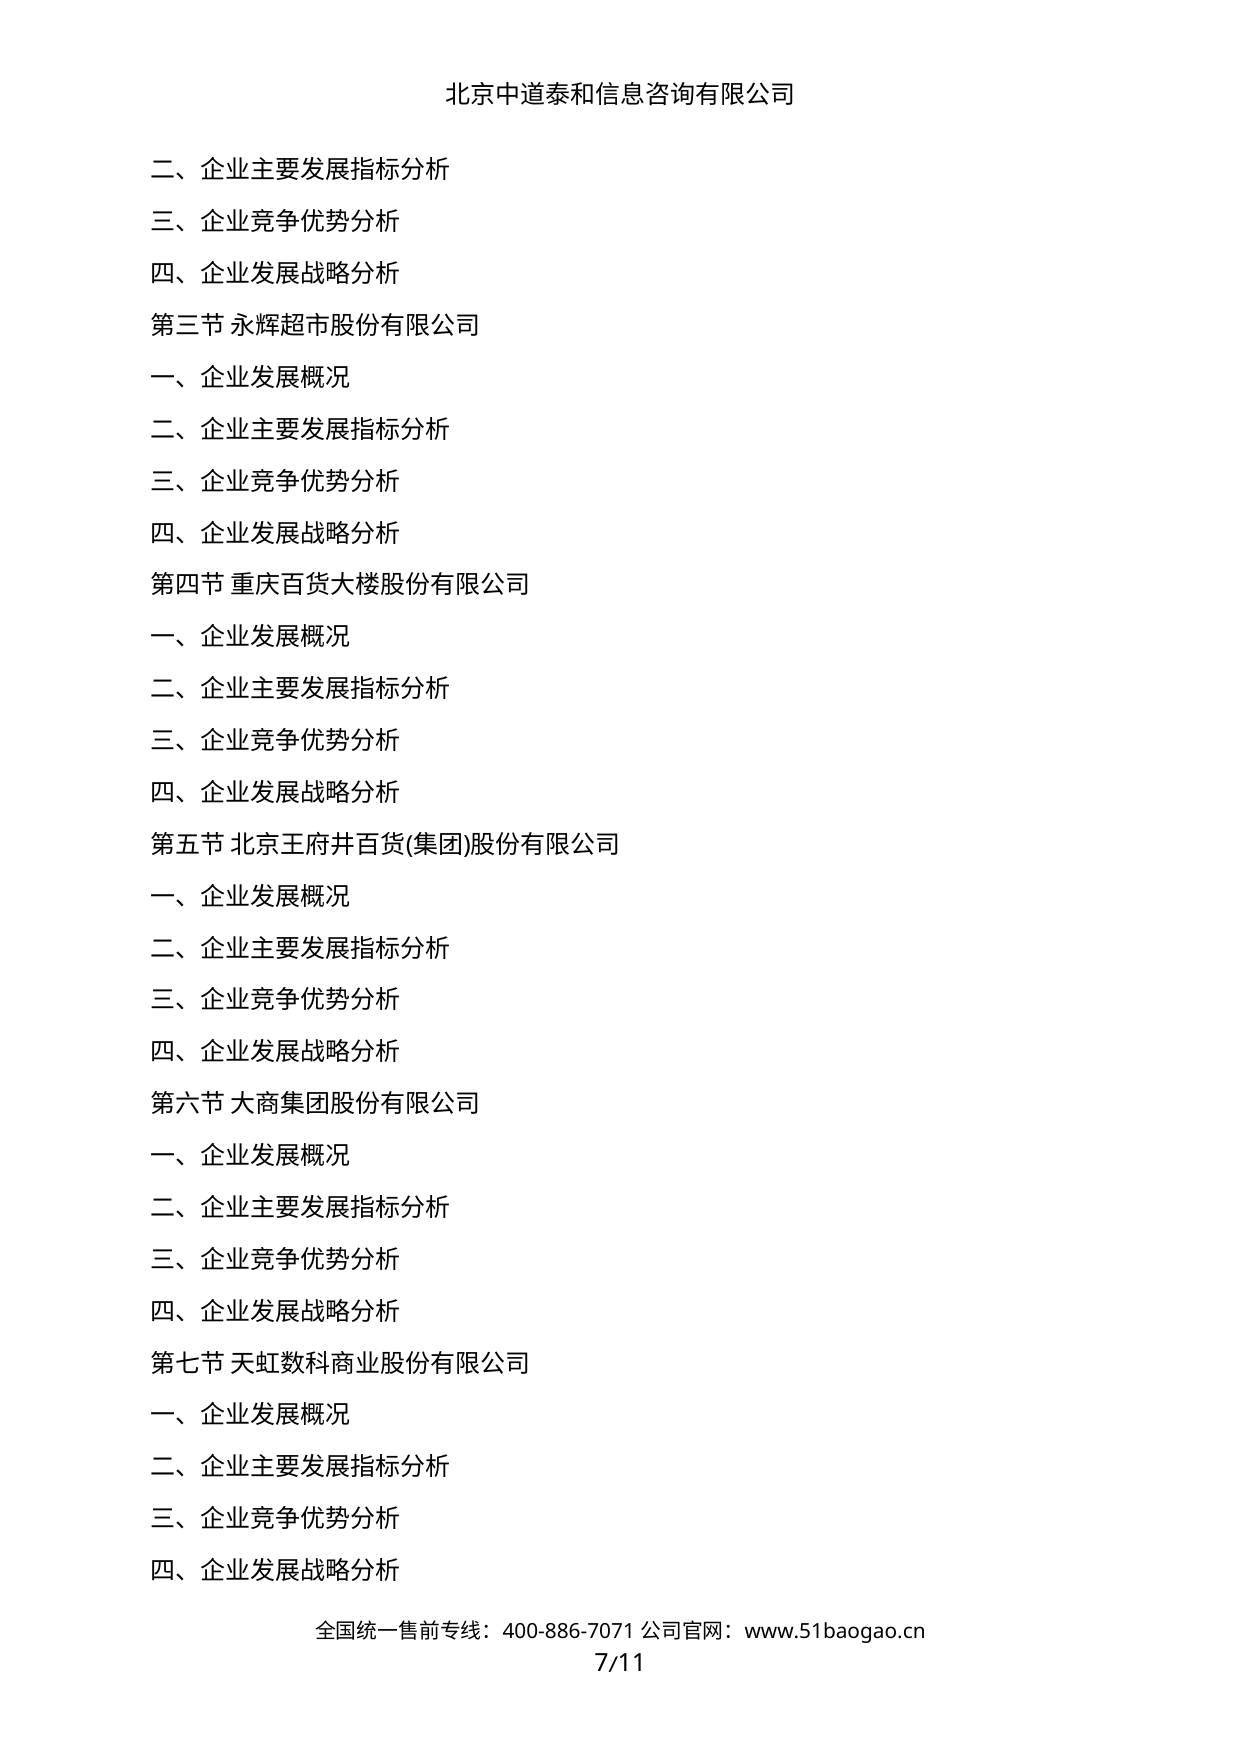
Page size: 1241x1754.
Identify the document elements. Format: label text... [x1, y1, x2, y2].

text 二、企业主要发展指标分析 [150, 1187, 1090, 1224]
text 二、企业主要发展指标分析 [150, 669, 1090, 705]
text 第三节 永辉超市股份有限公司 [150, 306, 1090, 342]
text 第五节 北京王府井百货(集团)股份有限公司 [150, 824, 1090, 861]
text 三、企业竞争优势分析 [150, 461, 1090, 497]
text 四、企业发展战略分析 [150, 1032, 1090, 1068]
text 四、企业发展战略分析 [150, 254, 1090, 290]
text 二、企业主要发展指标分析 [150, 409, 1090, 446]
text 一、企业发展概况 [150, 1136, 1090, 1172]
text 第六节 大商集团股份有限公司 [150, 1084, 1090, 1120]
text 二、企业主要发展指标分析 [150, 150, 1090, 186]
text 三、企业竞争优势分析 [150, 980, 1090, 1016]
text 三、企业竞争优势分析 [150, 721, 1090, 757]
text 二、企业主要发展指标分析 [150, 1447, 1090, 1483]
text 一、企业发展概况 [150, 357, 1090, 394]
text 三、企业竞争优势分析 [150, 202, 1090, 238]
text 第四节 重庆百货大楼股份有限公司 [150, 565, 1090, 601]
text 一、企业发展概况 [150, 876, 1090, 912]
text 三、企业竞争优势分析 [150, 1499, 1090, 1535]
text 一、企业发展概况 [150, 617, 1090, 653]
text 四、企业发展战略分析 [150, 1551, 1090, 1587]
text 第七节 天虹数科商业股份有限公司 [150, 1343, 1090, 1379]
text 二、企业主要发展指标分析 [150, 928, 1090, 964]
text 一、企业发展概况 [150, 1395, 1090, 1431]
text 四、企业发展战略分析 [150, 1291, 1090, 1327]
text 四、企业发展战略分析 [150, 772, 1090, 809]
text 三、企业竞争优势分析 [150, 1239, 1090, 1276]
text 四、企业发展战略分析 [150, 513, 1090, 549]
